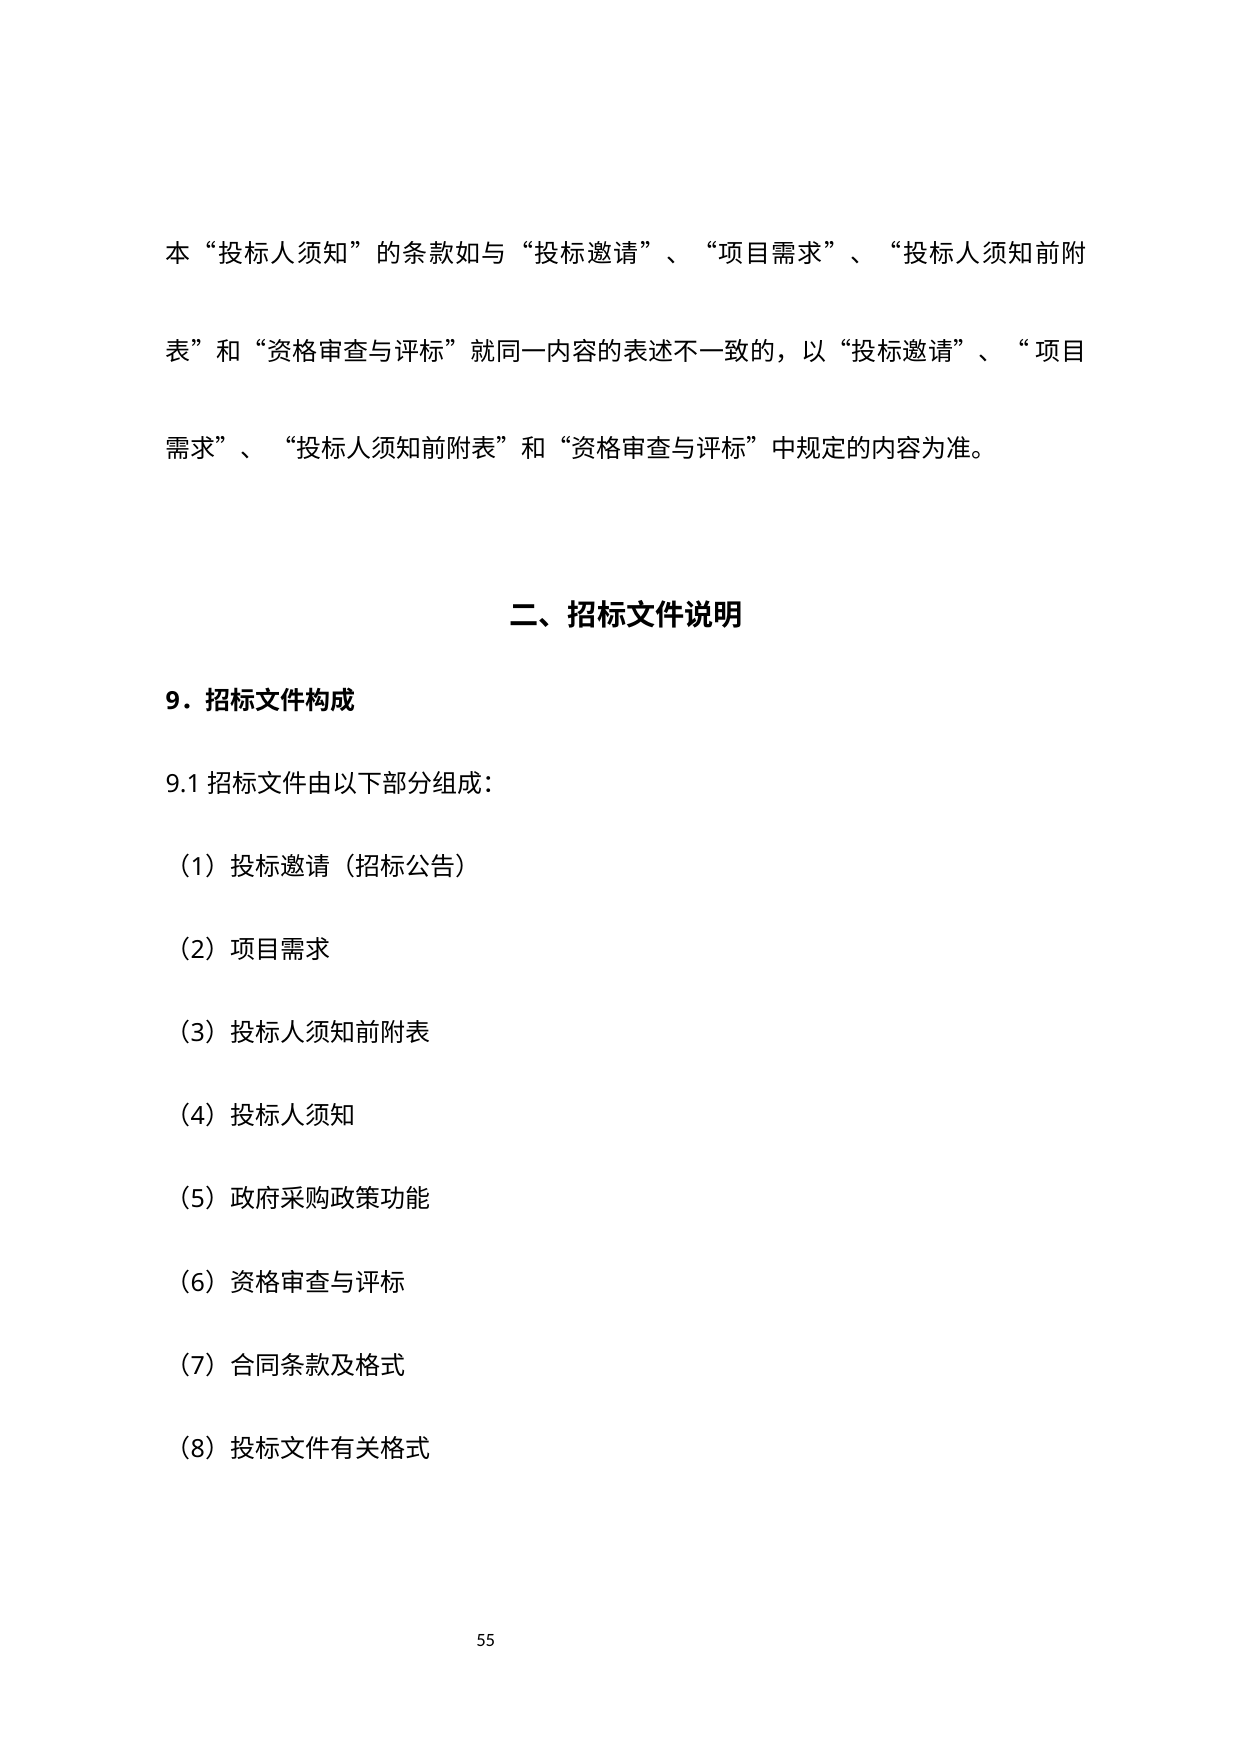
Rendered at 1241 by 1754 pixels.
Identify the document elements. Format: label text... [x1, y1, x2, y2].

text （1）投标邀请（招标公告） [165, 832, 1087, 897]
text （2）项目需求 [165, 915, 1087, 980]
text （5）政府采购政策功能 [165, 1164, 1087, 1229]
text 9.1 招标文件由以下部分组成： [165, 749, 1087, 814]
text 本“投标人须知”的条款如与“投标邀请”、“项目需求”、“投标人须知前附表”和“资格审查与评标”就同一内容的表述不一致的，以“投标邀请”、“ 项目需求”、 “投标人须知前附表”和“资格审查与评标”中规定的内容为准。 [165, 219, 1087, 479]
text （8）投标文件有关格式 [165, 1414, 1087, 1479]
text （4）投标人须知 [165, 1081, 1087, 1146]
text （3）投标人须知前附表 [165, 998, 1087, 1063]
text 9．招标文件构成 [165, 666, 1087, 731]
text （7）合同条款及格式 [165, 1331, 1087, 1396]
text （6）资格审查与评标 [165, 1248, 1087, 1313]
text 二、招标文件说明 [165, 580, 1087, 645]
